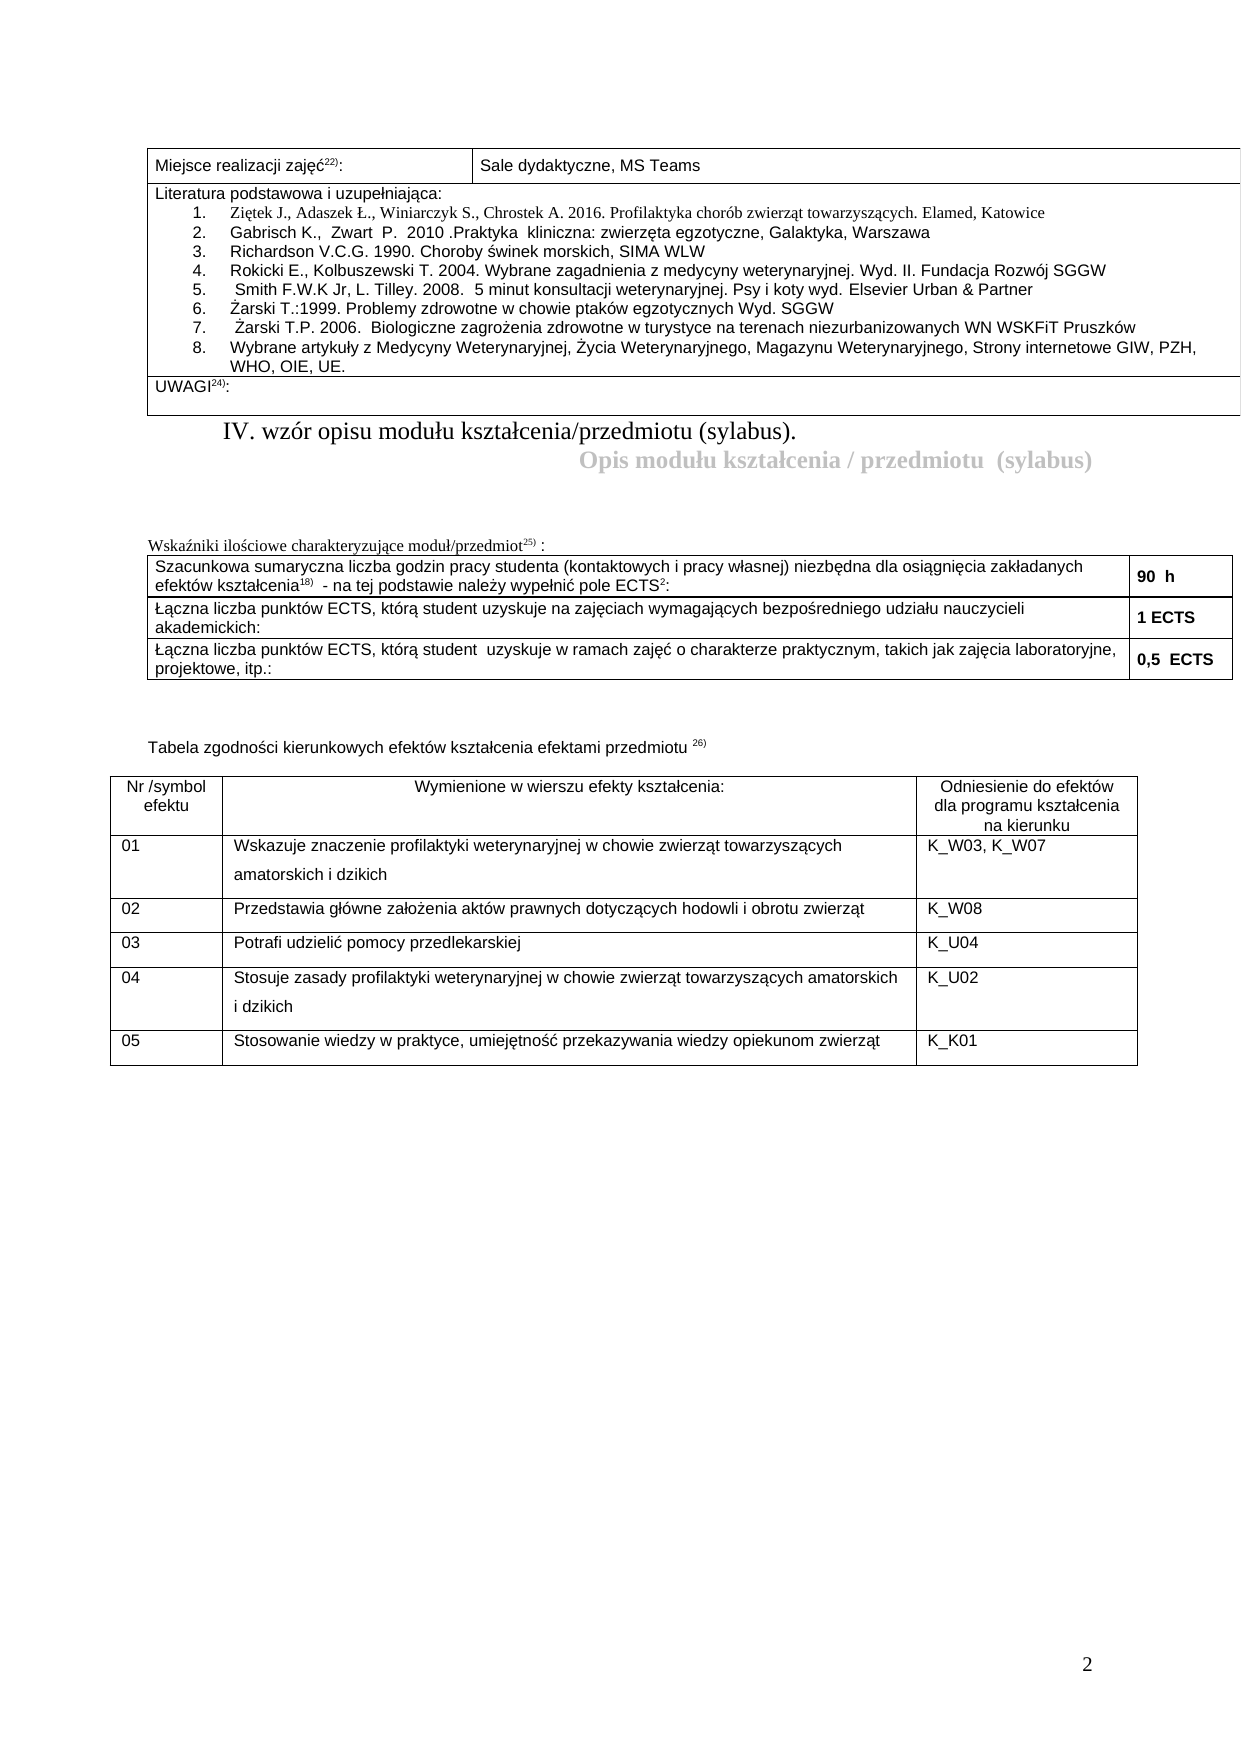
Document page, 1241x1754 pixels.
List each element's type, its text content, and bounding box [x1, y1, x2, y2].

table_header Odniesienie do efektów dla programu kształcenia na kierunku [917, 777, 1137, 834]
table_cell 02 [111, 899, 222, 932]
table_cell Stosowanie wiedzy w praktyce, umiejętność przekazywania wiedzy opiekunom zwierząt [223, 1031, 916, 1064]
table_cell 03 [111, 933, 222, 967]
table_cell Łączna liczba punktów ECTS, którą student uzyskuje w ramach zajęć o charakterze praktycznym, takich jak zajęcia laboratoryjne, projektowe, itp.: [148, 639, 1129, 679]
table_cell 05 [111, 1031, 222, 1064]
text Tabela zgodności kierunkowych efektów kształcenia efektami przedmiotu 26) [148, 738, 1093, 757]
table_cell Przedstawia główne założenia aktów prawnych dotyczących hodowli i obrotu zwierząt [223, 899, 916, 932]
table_header Wymienione w wierszu efekty kształcenia: [223, 777, 916, 834]
table_cell Literatura podstawowa i uzupełniająca: Ziętek J., Adaszek Ł., Winiarczyk S., Chrostek A. 2016. Profilaktyka chorób zwierząt towarzyszących. Elamed, Katowice Gabrisch K., Zwart P. 2010 .Praktyka kliniczna: zwierzęta egzotyczne, Galaktyka, Warszawa Richardson V.C.G. 1990. Choroby świnek morskich, SIMA WLW Rokicki E., Kolbuszewski T. 2004. Wybrane zagadnienia z medycyny weterynaryjnej. Wyd. II. Fundacja Rozwój SGGW Smith F.W.K Jr, L. Tilley. 2008. 5 minut konsultacji weterynaryjnej. Psy i koty wyd. Elsevier Urban & Partner Żarski T.:1999. Problemy zdrowotne w chowie ptaków egzotycznych Wyd. SGGW Żarski T.P. 2006. Biologiczne zagrożenia zdrowotne w turystyce na terenach niezurbanizowanych WN WSKFiT Pruszków Wybrane artykuły z Medycyny Weterynaryjnej, Życia Weterynaryjnego, Magazynu Weterynaryjnego, Strony internetowe GIW, PZH, WHO, OIE, UE. [148, 184, 1240, 376]
table_cell K_U02 [917, 968, 1137, 1030]
table_cell 1 ECTS [1130, 598, 1232, 638]
table_cell Łączna liczba punktów ECTS, którą student uzyskuje na zajęciach wymagających bezpośredniego udziału nauczycieli akademickich: [148, 598, 1129, 638]
table_cell 0,5 ECTS [1130, 639, 1232, 679]
table_cell K_U04 [917, 933, 1137, 967]
table_cell Wskazuje znaczenie profilaktyki weterynaryjnej w chowie zwierząt towarzyszących amatorskich i dzikich [223, 836, 916, 898]
table_cell Potrafi udzielić pomocy przedlekarskiej [223, 933, 916, 967]
table_cell Sale dydaktyczne, MS Teams [473, 149, 1240, 183]
table_cell K_W03, K_W07 [917, 836, 1137, 898]
table_header Nr /symbol efektu [111, 777, 222, 834]
table_cell K_W08 [917, 899, 1137, 932]
table_cell Stosuje zasady profilaktyki weterynaryjnej w chowie zwierząt towarzyszących amatorskich i dzikich [223, 968, 916, 1030]
table_cell 01 [111, 836, 222, 898]
table_header Szacunkowa sumaryczna liczba godzin pracy studenta (kontaktowych i pracy własnej) niezbędna dla osiągnięcia zakładanych efektów kształcenia18) - na tej podstawie należy wypełnić pole ECTS2: [148, 556, 1129, 596]
text IV. wzór opisu modułu kształcenia/przedmiotu (sylabus). [148, 416, 1093, 445]
text Wskaźniki ilościowe charakteryzujące moduł/przedmiot25) : [148, 536, 1093, 555]
table_cell K_K01 [917, 1031, 1137, 1064]
table_cell Miejsce realizacji zajęć22): [148, 149, 472, 183]
table_cell 04 [111, 968, 222, 1030]
table_cell UWAGI24): [148, 377, 1240, 415]
text Opis modułu kształcenia / przedmiotu (sylabus) [148, 445, 1093, 474]
table_header 90 h [1130, 556, 1232, 596]
